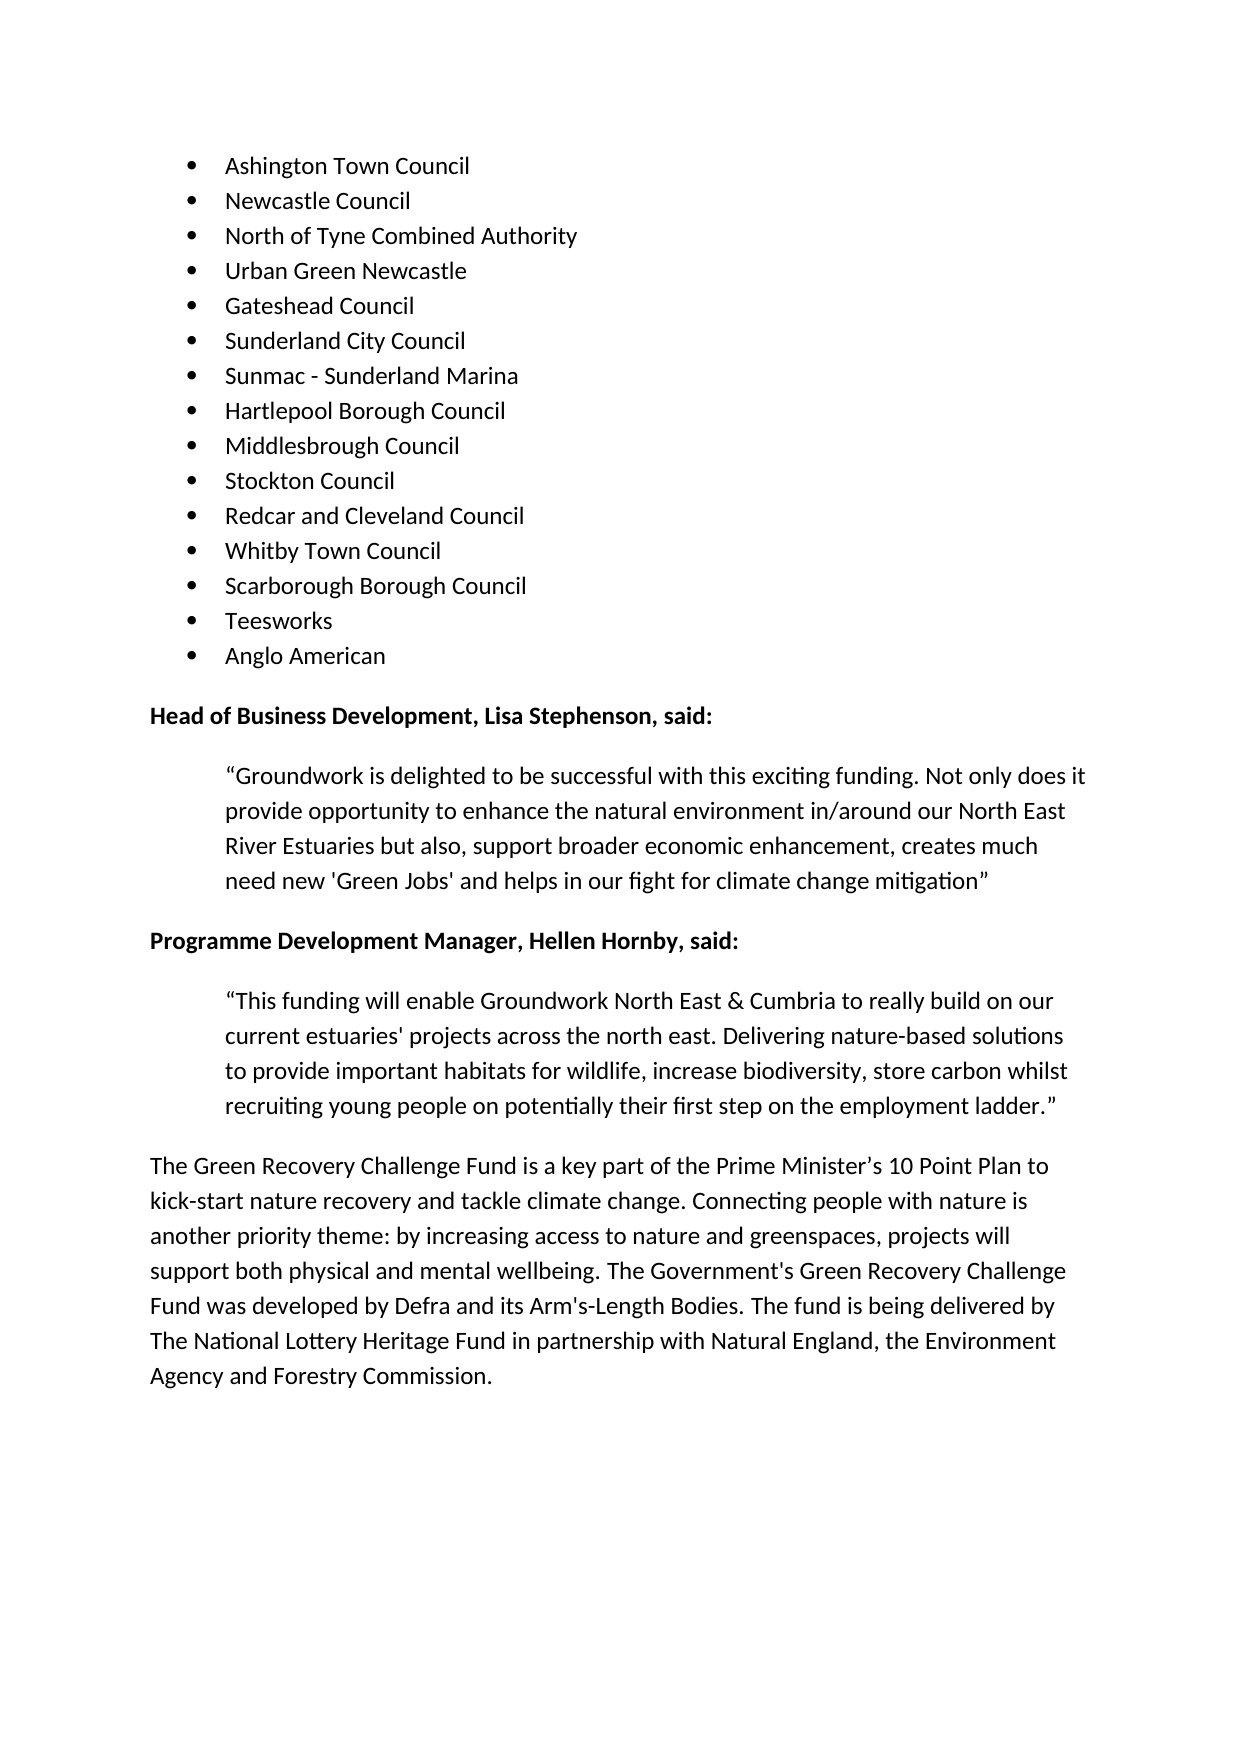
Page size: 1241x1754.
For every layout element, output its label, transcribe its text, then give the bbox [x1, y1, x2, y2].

list Middlesbrough Council [187, 430, 1090, 461]
list Urban Green Newcastle [187, 255, 1090, 286]
text “This funding will enable Groundwork North East & Cumbria to really build on our current estuaries' projects across the north east. Delivering nature-based solutions to provide important habitats for wildlife, increase biodiversity, store carbon whilst recruiting young people on potentially their first step on the employment ladder.” [225, 985, 1090, 1121]
list Newcastle Council [187, 185, 1090, 216]
list Ashington Town Council [187, 150, 1090, 181]
list Gateshead Council [187, 290, 1090, 321]
text “Groundwork is delighted to be successful with this exciting funding. Not only does it provide opportunity to enhance the natural environment in/around our North East River Estuaries but also, support broader economic enhancement, creates much need new 'Green Jobs' and helps in our fight for climate change mitigation” [225, 760, 1090, 896]
list Redcar and Cleveland Council [187, 500, 1090, 531]
text Programme Development Manager, Hellen Hornby, said: [150, 925, 1090, 956]
list Sunderland City Council [187, 325, 1090, 356]
list Teesworks [187, 605, 1090, 636]
text The Green Recovery Challenge Fund is a key part of the Prime Minister’s 10 Point Plan to kick-start nature recovery and tackle climate change. Connecting people with nature is another priority theme: by increasing access to nature and greenspaces, projects will support both physical and mental wellbeing. The Government's Green Recovery Challenge Fund was developed by Defra and its Arm's-Length Bodies. The fund is being delivered by The National Lottery Heritage Fund in partnership with Natural England, the Environment Agency and Forestry Commission. [150, 1150, 1090, 1391]
list Whitby Town Council [187, 535, 1090, 566]
list Stockton Council [187, 465, 1090, 496]
list Scarborough Borough Council [187, 570, 1090, 601]
list Anglo American [187, 640, 1090, 671]
list North of Tyne Combined Authority [187, 220, 1090, 251]
list Sunmac - Sunderland Marina [187, 360, 1090, 391]
list Hartlepool Borough Council [187, 395, 1090, 426]
text Head of Business Development, Lisa Stephenson, said: [150, 700, 1090, 731]
